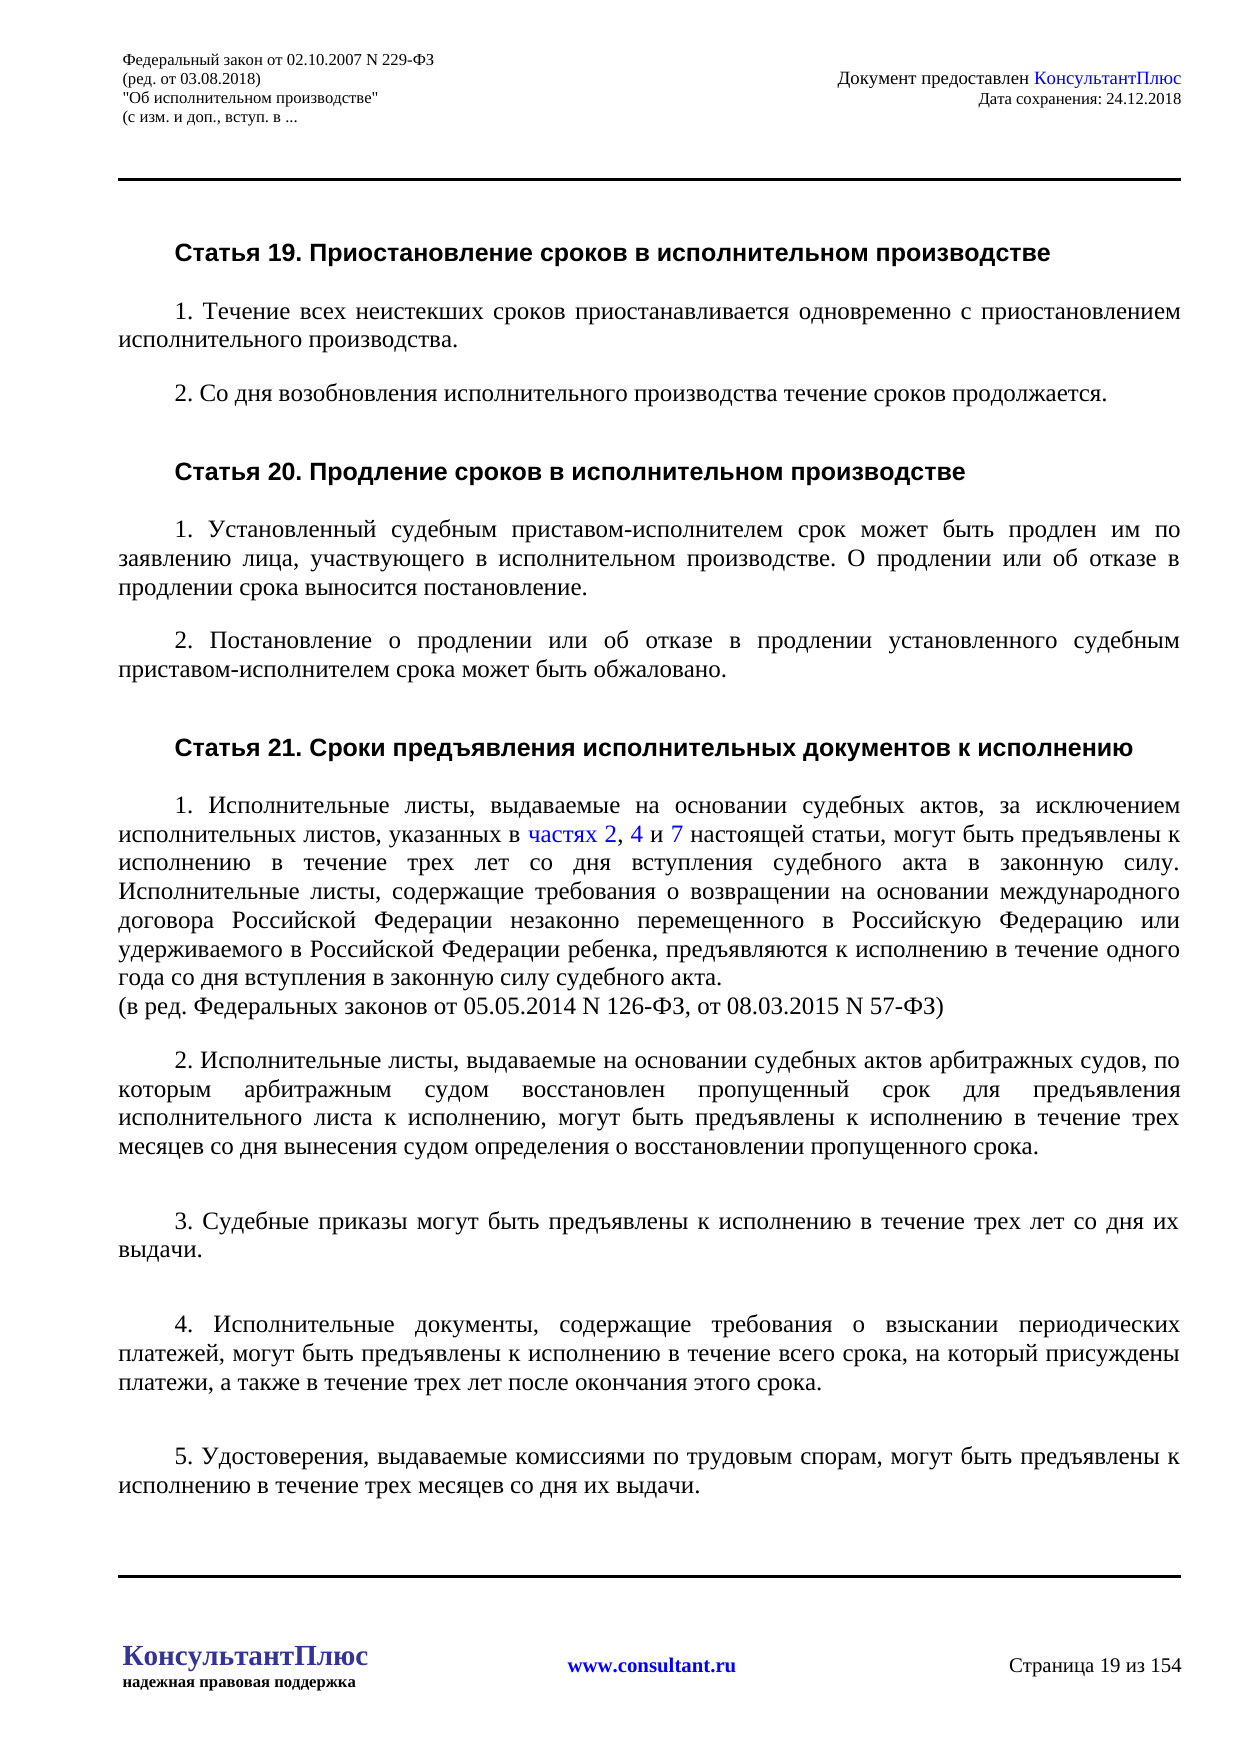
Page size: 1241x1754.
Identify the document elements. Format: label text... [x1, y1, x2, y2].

title Статья 19. Приостановление сроков в исполнительном производстве [118, 238, 1181, 267]
text 1. Исполнительные листы, выдаваемые на основании судебных актов, за исключением исполнительных листов, указанных в частях 2, 4 и 7 настоящей статьи, могут быть предъявлены к исполнению в течение трех лет со дня вступления судебного акта в законную силу. Исполнительные листы, содержащие требования о возвращении на основании международного договора Российской Федерации незаконно перемещенного в Российскую Федерацию или удерживаемого в Российской Федерации ребенка, предъявляются к исполнению в течение одного года со дня вступления в законную силу судебного акта. [118, 790, 1181, 991]
text 2. Постановление о продлении или об отказе в продлении установленного судебным приставом-исполнителем срока может быть обжаловано. [118, 625, 1181, 683]
text 4. Исполнительные документы, содержащие требования о взыскании периодических платежей, могут быть предъявлены к исполнению в течение всего срока, на который присуждены платежи, а также в течение трех лет после окончания этого срока. [118, 1309, 1181, 1395]
text (в ред. Федеральных законов от 05.05.2014 N 126-ФЗ, от 08.03.2015 N 57-ФЗ) [118, 991, 1181, 1020]
text 2. Исполнительные листы, выдаваемые на основании судебных актов арбитражных судов, по которым арбитражным судом восстановлен пропущенный срок для предъявления исполнительного листа к исполнению, могут быть предъявлены к исполнению в течение трех месяцев со дня вынесения судом определения о восстановлении пропущенного срока. [118, 1045, 1181, 1160]
text 3. Судебные приказы могут быть предъявлены к исполнению в течение трех лет со дня их выдачи. [118, 1206, 1181, 1263]
text 2. Со дня возобновления исполнительного производства течение сроков продолжается. [118, 378, 1181, 407]
text 1. Установленный судебным приставом-исполнителем срок может быть продлен им по заявлению лица, участвующего в исполнительном производстве. О продлении или об отказе в продлении срока выносится постановление. [118, 514, 1181, 600]
title Статья 21. Сроки предъявления исполнительных документов к исполнению [118, 732, 1181, 761]
text 5. Удостоверения, выдаваемые комиссиями по трудовым спорам, могут быть предъявлены к исполнению в течение трех месяцев со дня их выдачи. [118, 1441, 1181, 1499]
title Статья 20. Продление сроков в исполнительном производстве [118, 457, 1181, 485]
text 1. Течение всех неистекших сроков приостанавливается одновременно с приостановлением исполнительного производства. [118, 296, 1181, 353]
